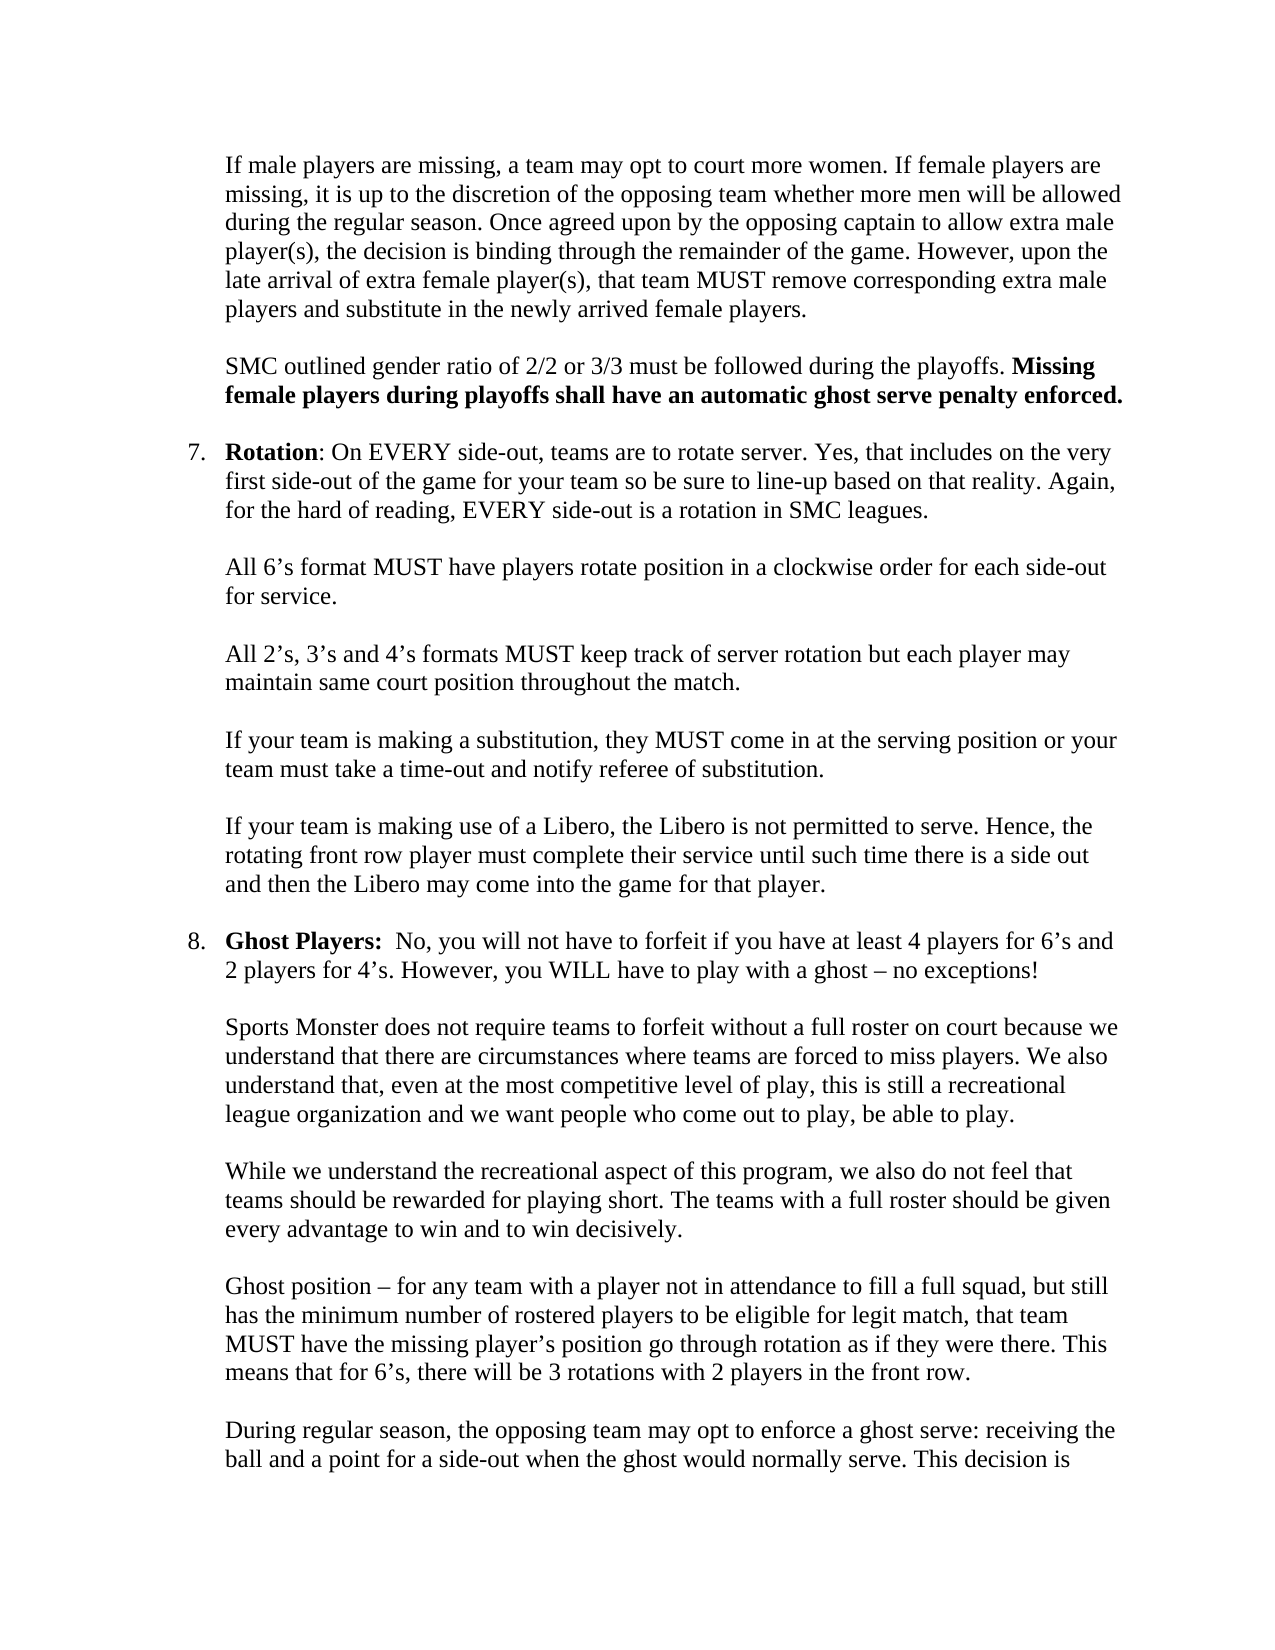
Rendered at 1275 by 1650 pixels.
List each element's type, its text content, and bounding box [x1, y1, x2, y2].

list Ghost position – for any team with a player not in attendance to fill a full squad, but still has the minimum number of rostered players to be eligible for legit match, that team MUST have the missing player’s position go through rotation as if they were there. This means that for 6’s, there will be 3 rotations with 2 players in the front row. [225, 1271, 1125, 1386]
list SMC outlined gender ratio of 2/2 or 3/3 must be followed during the playoffs. Missing female players during playoffs shall have an automatic ghost serve penalty enforced. [225, 351, 1125, 409]
list All 2’s, 3’s and 4’s formats MUST keep track of server rotation but each player may maintain same court position throughout the match. [225, 639, 1125, 696]
list If your team is making use of a Libero, the Libero is not permitted to serve. Hence, the rotating front row player must complete their service until such time there is a side out and then the Libero may come into the game for that player. [225, 811, 1125, 897]
list While we understand the recreational aspect of this program, we also do not feel that teams should be rewarded for playing short. The teams with a full roster should be given every advantage to win and to win decisively. [225, 1156, 1125, 1242]
list All 6’s format MUST have players rotate position in a clockwise order for each side-out for service. [225, 552, 1125, 610]
list Ghost Players: No, you will not have to forfeit if you have at least 4 players for 6’s and 2 players for 4’s. However, you WILL have to play with a ghost – no exceptions! [187, 926, 1125, 984]
list If male players are missing, a team may opt to court more women. If female players are missing, it is up to the discretion of the opposing team whether more men will be allowed during the regular season. Once agreed upon by the opposing captain to allow extra male player(s), the decision is binding through the remainder of the game. However, upon the late arrival of extra female player(s), that team MUST remove corresponding extra male players and substitute in the newly arrived female players. [225, 150, 1125, 322]
list If your team is making a substitution, they MUST come in at the serving position or your team must take a time-out and notify referee of substitution. [225, 725, 1125, 782]
list Rotation: On EVERY side-out, teams are to rotate server. Yes, that includes on the very first side-out of the game for your team so be sure to line-up based on that reality. Again, for the hard of reading, EVERY side-out is a rotation in SMC leagues. [187, 437, 1125, 524]
list Sports Monster does not require teams to forfeit without a full roster on court because we understand that there are circumstances where teams are forced to miss players. We also understand that, even at the most competitive level of play, this is still a recreational league organization and we want people who come out to play, be able to play. [225, 1012, 1125, 1127]
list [225, 1415, 1125, 1472]
